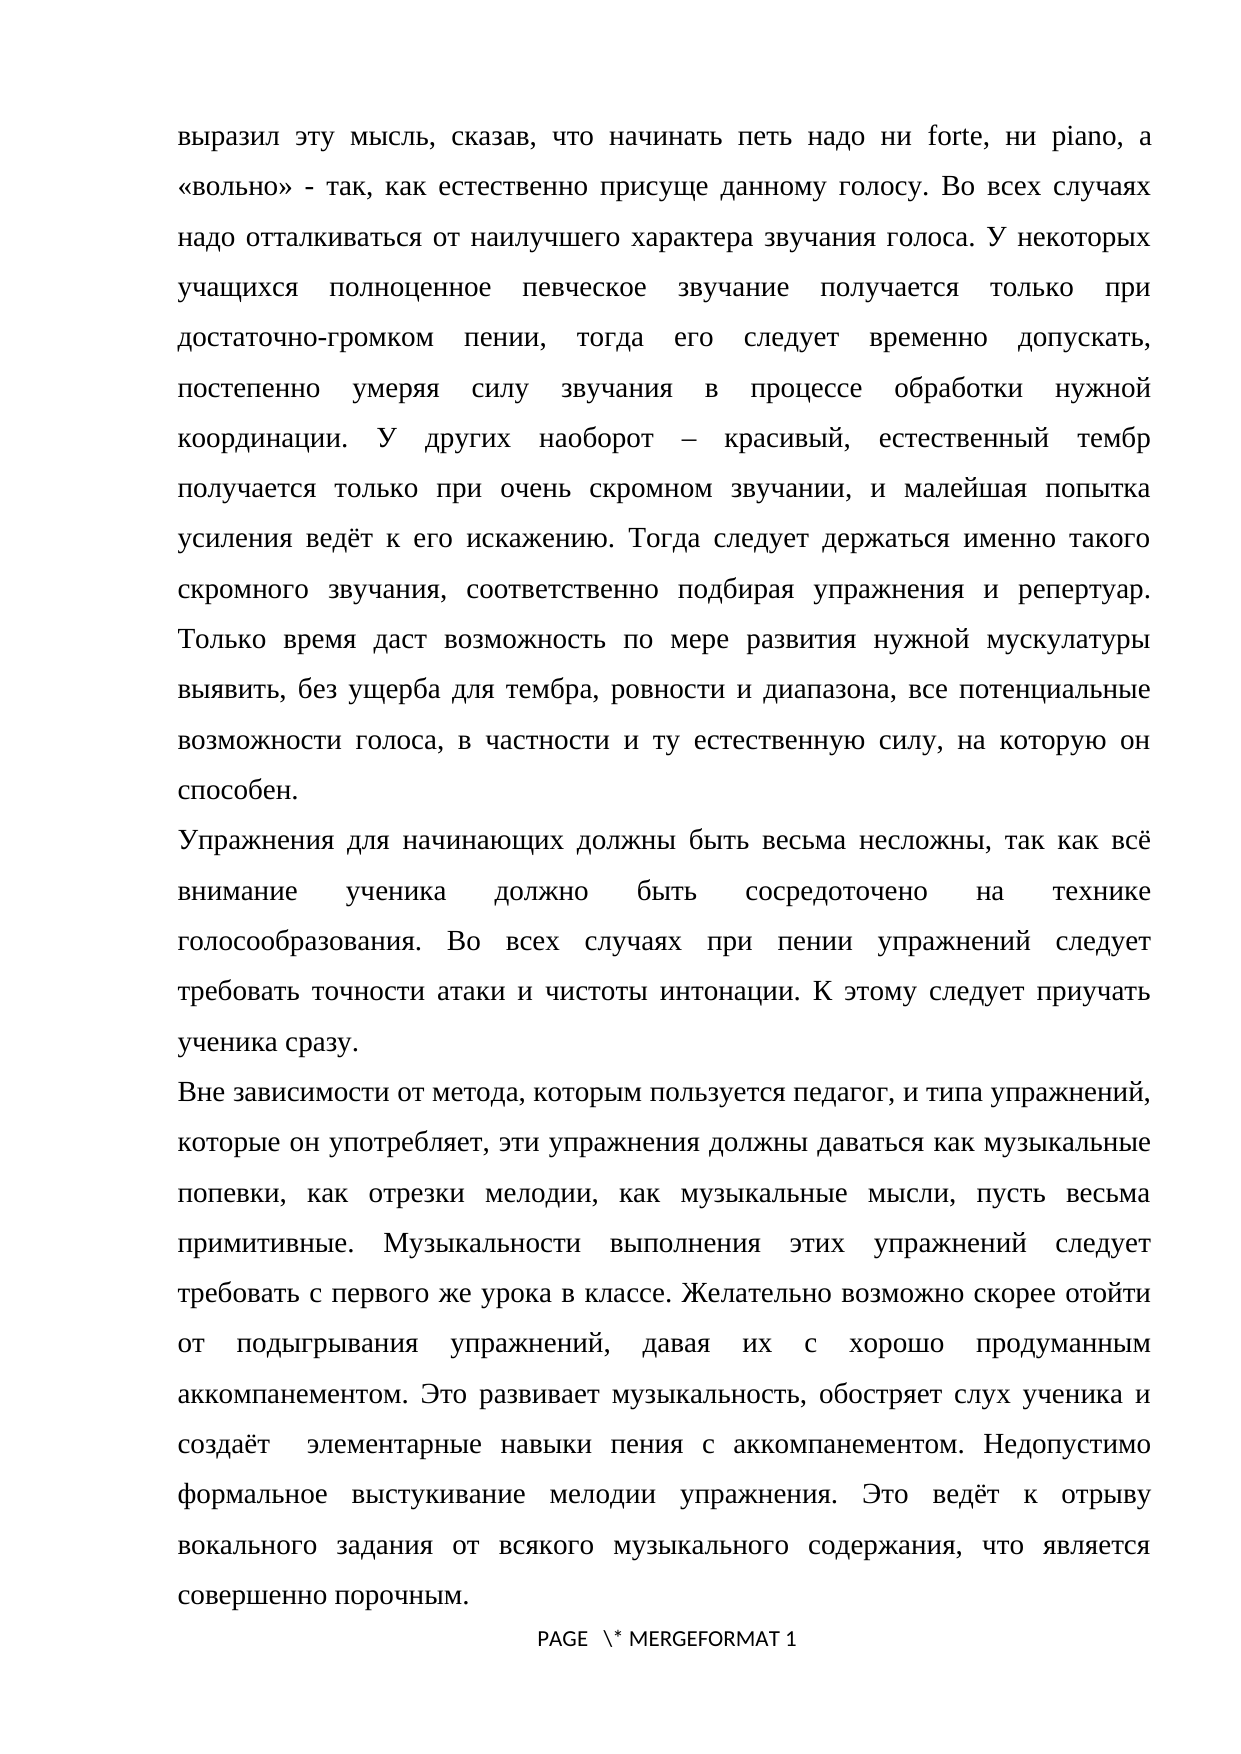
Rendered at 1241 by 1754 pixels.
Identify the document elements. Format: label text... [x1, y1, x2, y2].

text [177, 118, 1152, 806]
text Вне зависимости от метода, которым пользуется педагог, и типа упражнений, которые он употребляет, эти упражнения должны даваться как музыкальные попевки, как отрезки мелодии, как музыкальные мысли, пусть весьма примитивные. Музыкальности выполнения этих упражнений следует требовать с первого же урока в классе. Желательно возможно скорее отойти от подыгрывания упражнений, давая их с хорошо продуманным аккомпанементом. Это развивает музыкальность, обостряет слух ученика и создаёт элементарные навыки пения с аккомпанементом. Недопустимо формальное выстукивание мелодии упражнения. Это ведёт к отрыву вокального задания от всякого музыкального содержания, что является совершенно порочным. [177, 1074, 1152, 1611]
text Упражнения для начинающих должны быть весьма несложны, так как всё внимание ученика должно быть сосредоточено на технике голосообразования. Во всех случаях при пении упражнений следует требовать точности атаки и чистоты интонации. К этому следует приучать ученика сразу. [177, 822, 1152, 1057]
